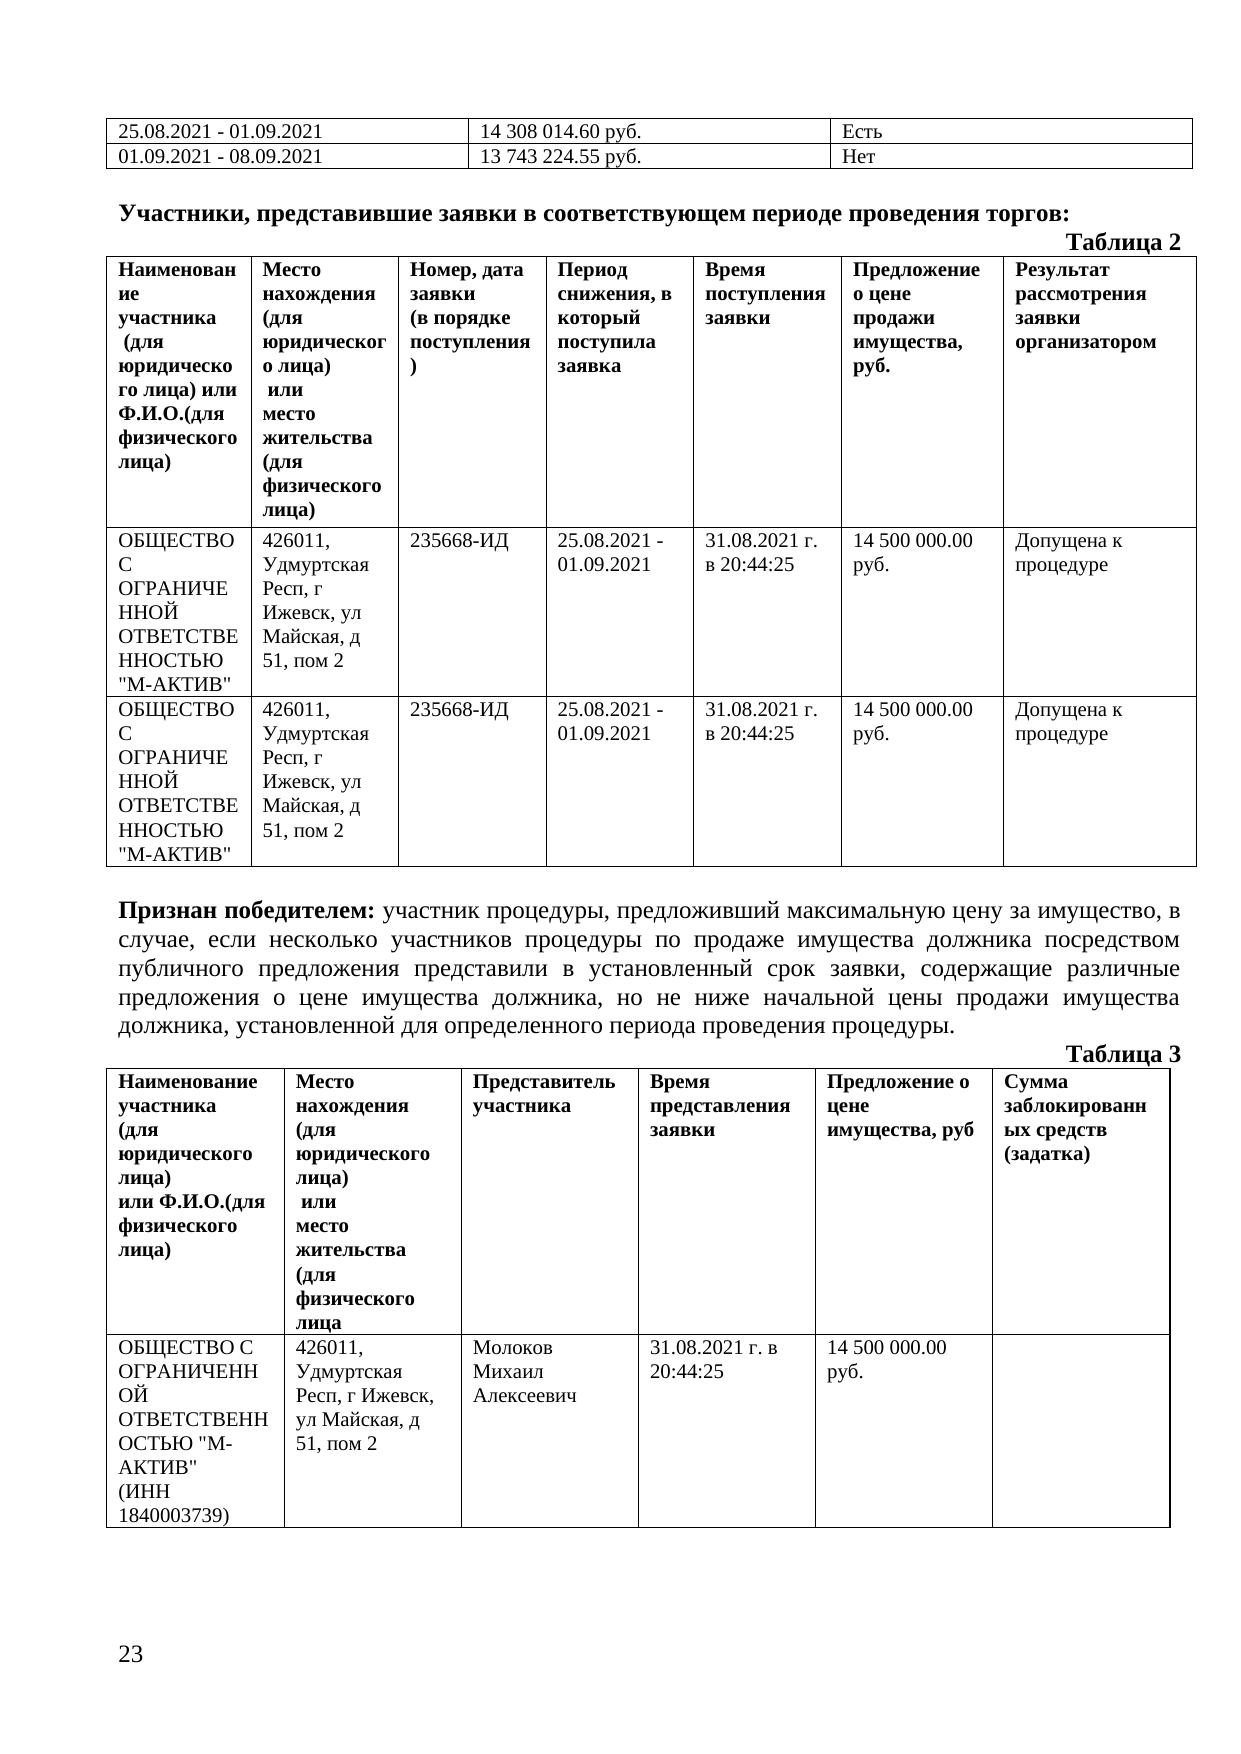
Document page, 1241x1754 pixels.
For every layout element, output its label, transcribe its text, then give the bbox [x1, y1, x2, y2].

table_header Время представления заявки [639, 1069, 815, 1334]
table_cell 25.08.2021 - 01.09.2021 [547, 697, 693, 866]
table_header Сумма заблокированных средств (задатка) [993, 1069, 1169, 1334]
table_cell 14 500 000.00 руб. [816, 1335, 992, 1527]
table_cell 13 743 224.55 руб. [469, 144, 830, 168]
table_cell 426011, Удмуртская Респ, г Ижевск, ул Майская, д 51, пом 2 [252, 528, 398, 696]
table_header Представитель участника [462, 1069, 638, 1334]
table_cell 14 500 000.00 руб. [842, 697, 1003, 866]
table_cell 14 308 014.60 руб. [469, 119, 830, 143]
table_cell 31.08.2021 г. в 20:44:25 [694, 528, 841, 696]
table_cell 25.08.2021 - 01.09.2021 [547, 528, 693, 696]
table_cell 14 500 000.00 руб. [842, 528, 1003, 696]
table_cell 31.08.2021 г. в 20:44:25 [639, 1335, 815, 1527]
table_cell Нет [831, 144, 1192, 168]
table_header Время поступления заявки [694, 257, 841, 527]
table_cell Допущена к процедуре [1004, 528, 1196, 696]
table_header Период снижения, в который поступила заявка [547, 257, 693, 527]
table_cell [993, 1335, 1169, 1527]
table_cell 426011, Удмуртская Респ, г Ижевск, ул Майская, д 51, пом 2 [285, 1335, 461, 1527]
table_cell 31.08.2021 г. в 20:44:25 [694, 697, 841, 866]
table_cell ОБЩЕСТВО С ОГРАНИЧЕННОЙ ОТВЕТСТВЕННОСТЬЮ "М-АКТИВ" (ИНН 1840003739) [107, 1335, 284, 1527]
table_cell 25.08.2021 - 01.09.2021 [107, 119, 468, 143]
table_cell ОБЩЕСТВО С ОГРАНИЧЕННОЙ ОТВЕТСТВЕННОСТЬЮ "М-АКТИВ" [107, 528, 251, 696]
text Участники, представившие заявки в соответствующем периоде проведения торгов: [118, 198, 1181, 227]
table_header Номер, дата заявки (в порядке поступления) [399, 257, 546, 527]
table_cell 235668-ИД [399, 528, 546, 696]
table_cell Есть [831, 119, 1192, 143]
list Таблица 3 [118, 1039, 1181, 1068]
table_cell 01.09.2021 - 08.09.2021 [107, 144, 468, 168]
text Таблица 2 [118, 227, 1181, 256]
table_header Предложение о цене имущества, руб [816, 1069, 992, 1334]
table_header Результат рассмотрения заявки организатором [1004, 257, 1196, 527]
table_header Место нахождения (для юридического лица) или место жительства (для физического лица [285, 1069, 461, 1334]
table_header Предложение о цене продажи имущества, руб. [842, 257, 1003, 527]
table_header Наименование участника (для юридического лица) или Ф.И.О.(для физического лица) [107, 1069, 284, 1334]
text Признан победителем: участник процедуры, предложивший максимальную цену за имущество, в случае, если несколько участников процедуры по продаже имущества должника посредством публичного предложения представили в установленный срок заявки, содержащие различные предложения о цене имущества должника, но не ниже начальной цены продажи имущества должника, установленной для определенного периода проведения процедуры. [118, 895, 1181, 1039]
table_header Место нахождения (для юридического лица) или место жительства (для физического лица) [252, 257, 398, 527]
table_cell Допущена к процедуре [1004, 697, 1196, 866]
table_header Наименование участника (для юридического лица) или Ф.И.О.(для физического лица) [107, 257, 251, 527]
table_cell 426011, Удмуртская Респ, г Ижевск, ул Майская, д 51, пом 2 [252, 697, 398, 866]
table_cell 235668-ИД [399, 697, 546, 866]
table_cell Молоков Михаил Алексеевич [462, 1335, 638, 1527]
table_cell ОБЩЕСТВО С ОГРАНИЧЕННОЙ ОТВЕТСТВЕННОСТЬЮ "М-АКТИВ" [107, 697, 251, 866]
